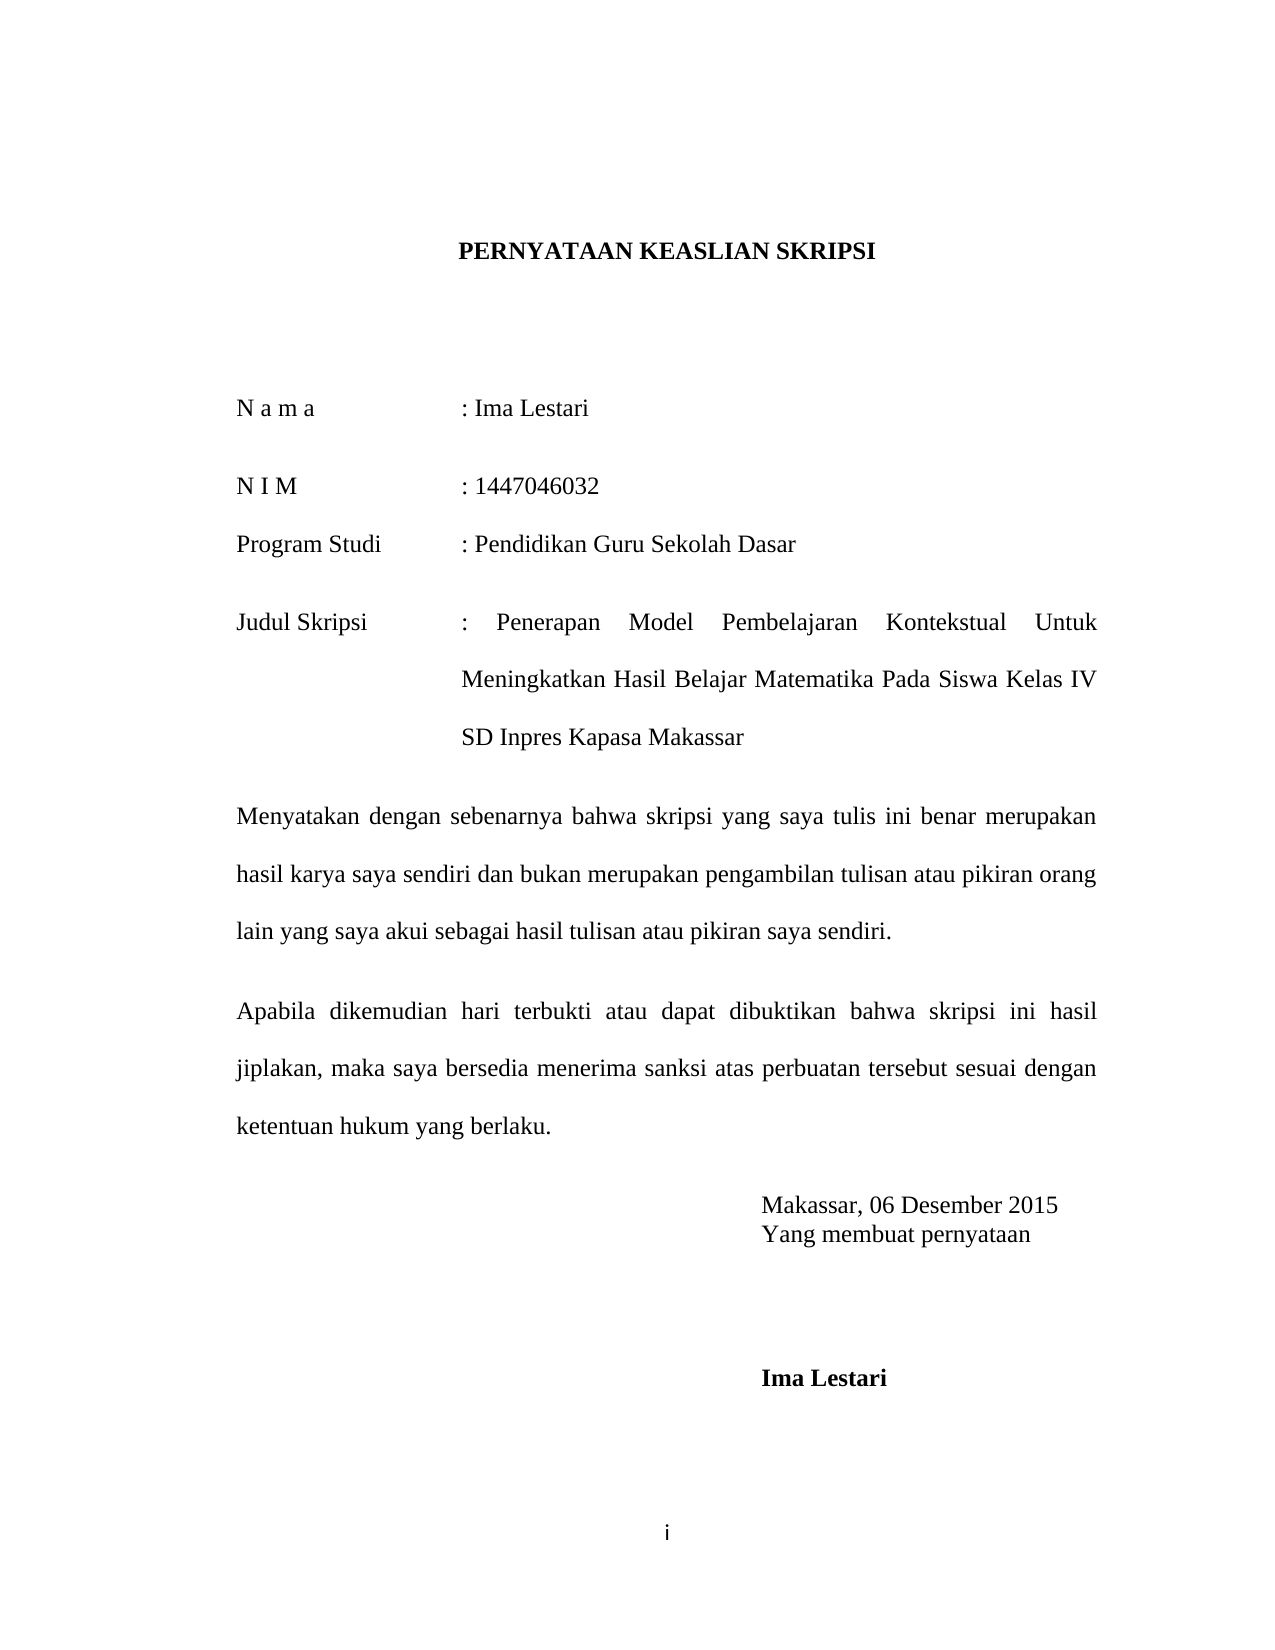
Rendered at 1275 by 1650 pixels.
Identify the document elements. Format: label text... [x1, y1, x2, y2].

text Ima Lestari [761, 1363, 1098, 1391]
text Apabila dikemudian hari terbukti atau dapat dibuktikan bahwa skripsi ini hasil jiplakan, maka saya bersedia menerima sanksi atas perbuatan tersebut sesuai dengan ketentuan hukum yang berlaku. [236, 996, 1098, 1139]
text N I M : 1447046032 [236, 471, 1098, 500]
text N a m a : Ima Lestari [236, 393, 1098, 422]
text Program Studi : Pendidikan Guru Sekolah Dasar [236, 529, 1098, 557]
text PERNYATAAN KEASLIAN SKRIPSI [236, 236, 1098, 265]
text Makassar, 06 Desember 2015 [761, 1190, 1098, 1219]
text Menyatakan dengan sebenarnya bahwa skripsi yang saya tulis ini benar merupakan hasil karya saya sendiri dan bukan merupakan pengambilan tulisan atau pikiran orang lain yang saya akui sebagai hasil tulisan atau pikiran saya sendiri. [236, 801, 1098, 945]
text Yang membuat pernyataan [761, 1219, 1098, 1248]
text Judul Skripsi : Penerapan Model Pembelajaran Kontekstual Untuk Meningkatkan Hasil Belajar Matematika Pada Siswa Kelas IV SD Inpres Kapasa Makassar [236, 607, 1098, 751]
